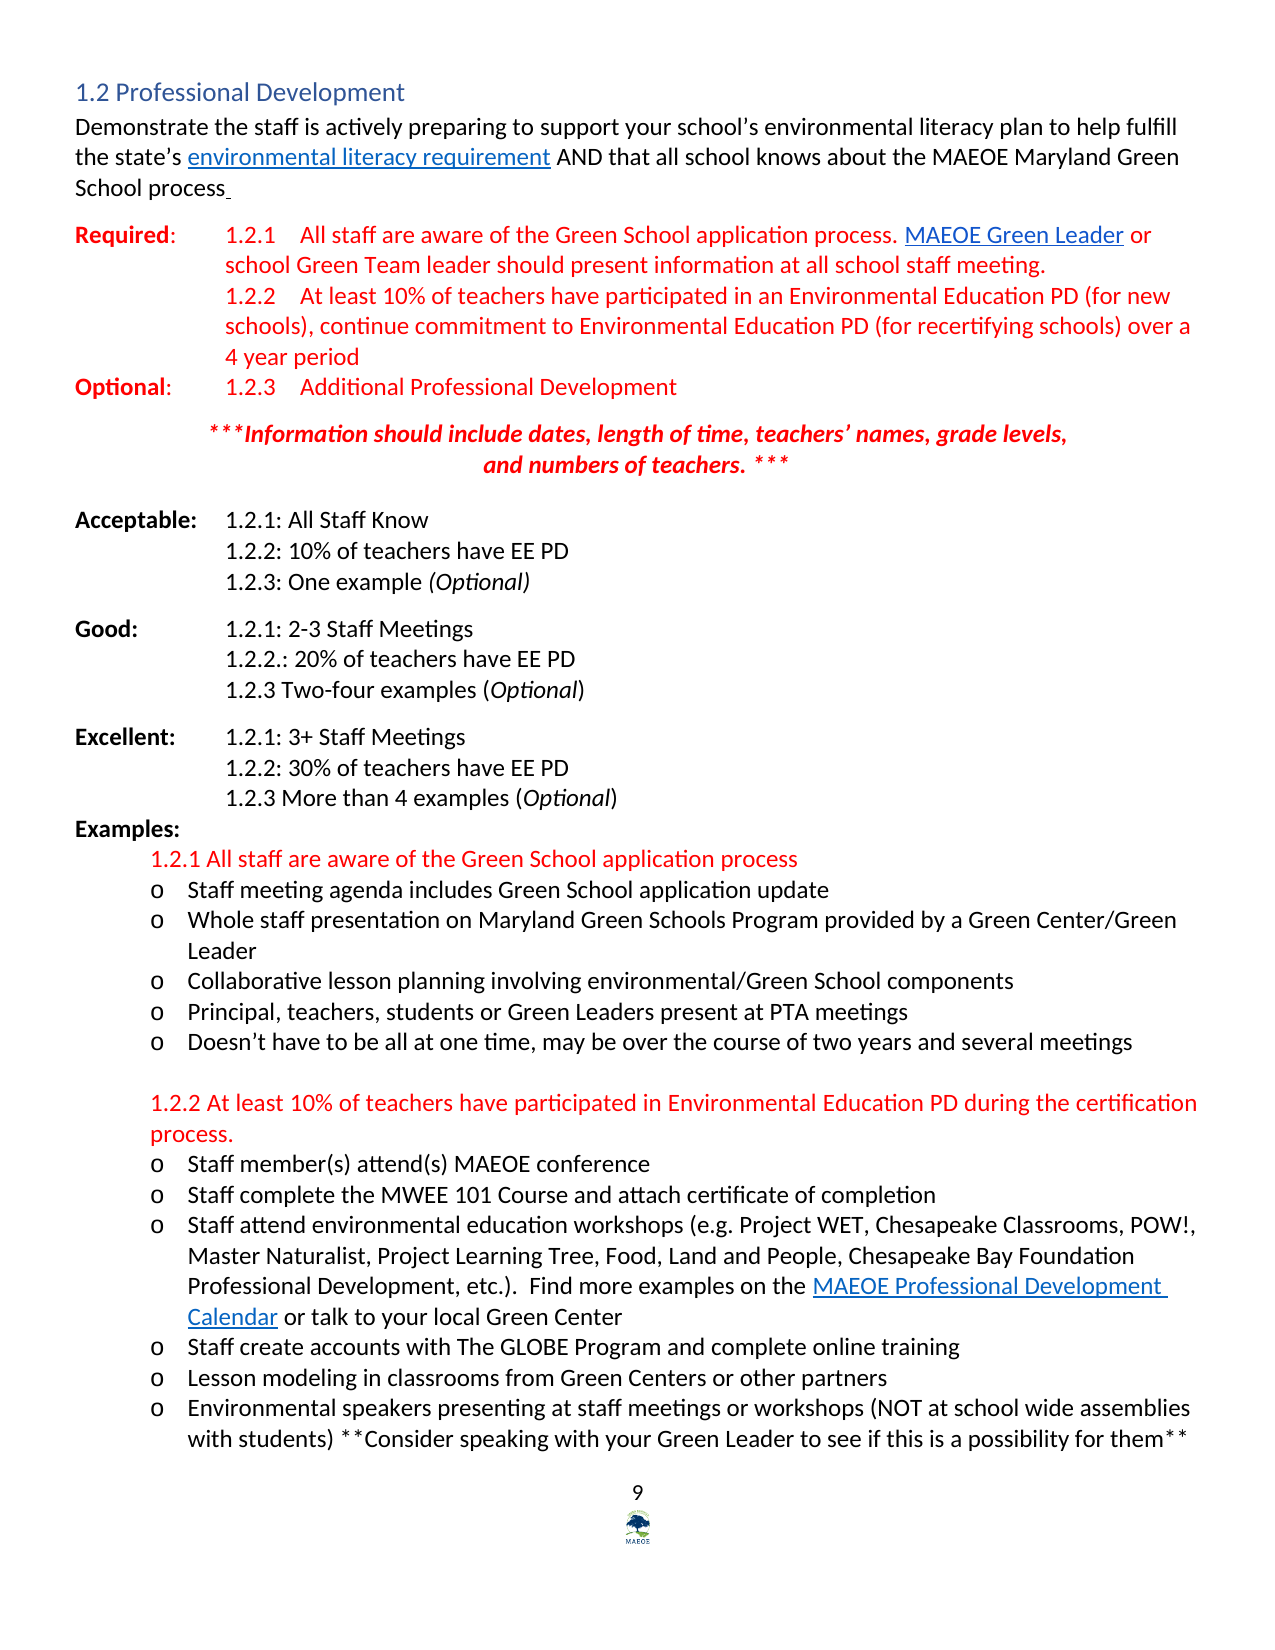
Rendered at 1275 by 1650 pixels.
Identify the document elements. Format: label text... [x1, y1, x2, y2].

text 1.2.2 At least 10% of teachers have participated in Environmental Education PD during the certification process. [150, 1087, 1200, 1148]
text Required: 1.2.1 All staff are aware of the Green School application process. MAEOE Green Leader or school Green Team leader should present information at all school staff meeting. 1.2.2 At least 10% of teachers have participated in an Environmental Education PD (for new schools), continue commitment to Environmental Education PD (for recertifying schools) over a 4 year period [75, 219, 1200, 371]
text Acceptable: 1.2.1: All Staff Know 1.2.2: 10% of teachers have EE PD 1.2.3: One example (Optional) [75, 505, 1200, 596]
list Collaborative lesson planning involving environmental/Green School components [150, 965, 1200, 996]
text Demonstrate the staff is actively preparing to support your school’s environmental literacy plan to help fulfill the state’s environmental literacy requirement AND that all school knows about the MAEOE Maryland Green School process [75, 111, 1200, 202]
list Doesn’t have to be all at one time, may be over the course of two years and several meetings [150, 1026, 1200, 1057]
text Excellent: 1.2.1: 3+ Staff Meetings 1.2.2: 30% of teachers have EE PD 1.2.3 More than 4 examples (Optional) [75, 721, 1200, 813]
picture [622, 1506, 653, 1547]
list Lesson modeling in classrooms from Green Centers or other partners [150, 1362, 1200, 1393]
text Optional: 1.2.3 Additional Professional Development [75, 371, 1200, 402]
text 1.2.1 All staff are aware of the Green School application process [150, 843, 1200, 874]
list Whole staff presentation on Maryland Green Schools Program provided by a Green Center/Green Leader [150, 904, 1200, 965]
text Good: 1.2.1: 2-3 Staff Meetings 1.2.2.: 20% of teachers have EE PD 1.2.3 Two-four examples (Optional) [75, 613, 1200, 704]
list Staff member(s) attend(s) MAEOE conference [150, 1148, 1200, 1179]
list Environmental speakers presenting at staff meetings or workshops (NOT at school wide assemblies with students) **Consider speaking with your Green Leader to see if this is a possibility for them** [150, 1393, 1200, 1454]
text Examples: [75, 813, 1200, 843]
list Staff complete the MWEE 101 Course and attach certificate of completion [150, 1179, 1200, 1209]
text and numbers of teachers. *** [75, 449, 1200, 480]
list Principal, teachers, students or Green Leaders present at PTA meetings [150, 996, 1200, 1026]
list Staff meeting agenda includes Green School application update [150, 874, 1200, 904]
subtitle 1.2 Professional Development [75, 75, 1200, 108]
list Staff attend environmental education workshops (e.g. Project WET, Chesapeake Classrooms, POW!, Master Naturalist, Project Learning Tree, Food, Land and People, Chesapeake Bay Foundation Professional Development, etc.). Find more examples on the MAEOE Professional Development Calendar or talk to your local Green Center [150, 1209, 1200, 1332]
list Staff create accounts with The GLOBE Program and complete online training [150, 1332, 1200, 1362]
text ***Information should include dates, length of time, teachers’ names, grade levels, [75, 419, 1200, 449]
